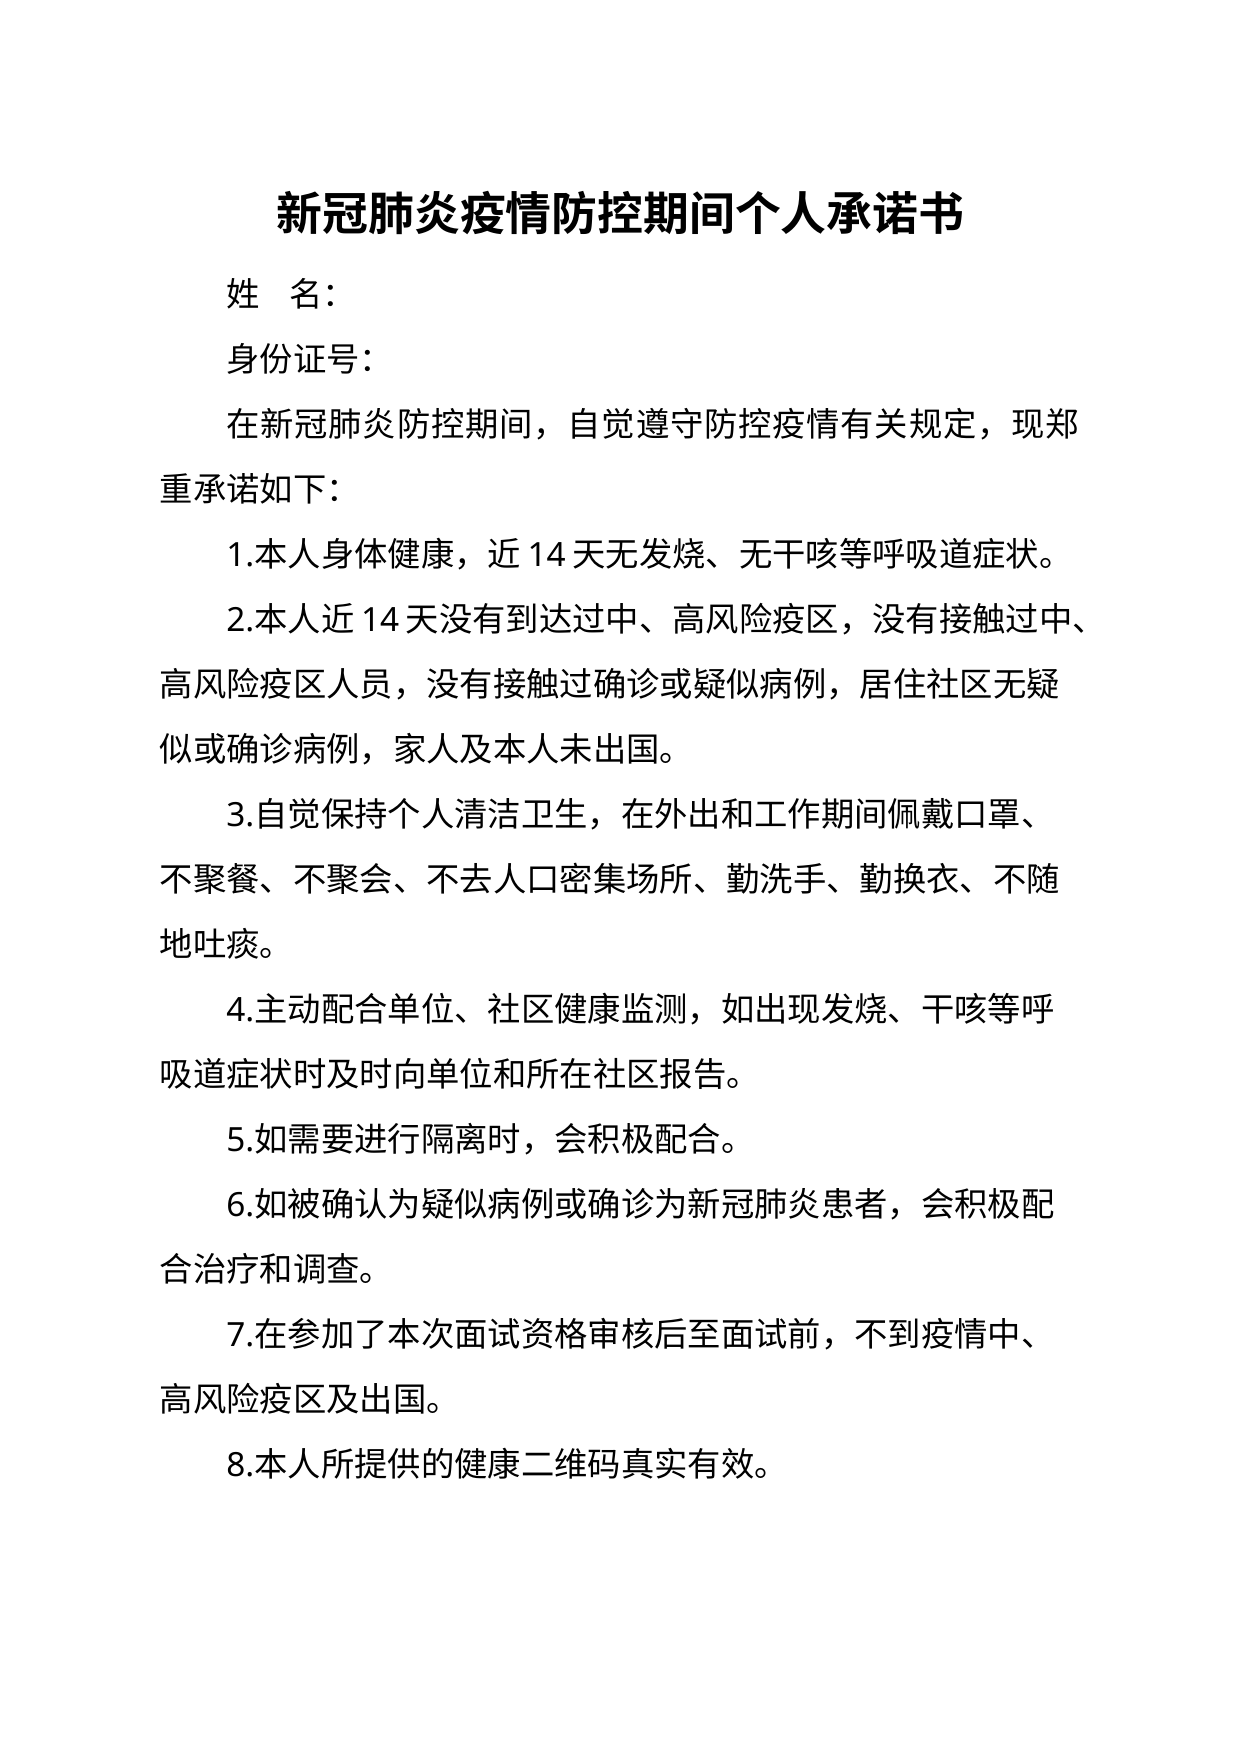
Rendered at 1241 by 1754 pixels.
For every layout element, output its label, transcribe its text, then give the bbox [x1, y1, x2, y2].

text 身份证号： [159, 324, 1081, 389]
text 在新冠肺炎防控期间，自觉遵守防控疫情有关规定，现郑重承诺如下： [159, 389, 1081, 519]
text 8.本人所提供的健康二维码真实有效。 [159, 1429, 1081, 1494]
text 6.如被确认为疑似病例或确诊为新冠肺炎患者，会积极配合治疗和调查。 [159, 1169, 1081, 1299]
text 姓 名： [159, 259, 1081, 324]
text 新冠肺炎疫情防控期间个人承诺书 [159, 162, 1081, 259]
text 4.主动配合单位、社区健康监测，如出现发烧、干咳等呼吸道症状时及时向单位和所在社区报告。 [159, 974, 1081, 1104]
text 7.在参加了本次面试资格审核后至面试前，不到疫情中、高风险疫区及出国。 [159, 1299, 1081, 1429]
text 1.本人身体健康，近14天无发烧、无干咳等呼吸道症状。 [159, 519, 1081, 584]
text 2.本人近14天没有到达过中、高风险疫区，没有接触过中、高风险疫区人员，没有接触过确诊或疑似病例，居住社区无疑似或确诊病例，家人及本人未出国。 [159, 584, 1081, 779]
text 3.自觉保持个人清洁卫生，在外出和工作期间佩戴口罩、不聚餐、不聚会、不去人口密集场所、勤洗手、勤换衣、不随地吐痰。 [159, 779, 1081, 974]
text 5.如需要进行隔离时，会积极配合。 [159, 1104, 1081, 1169]
